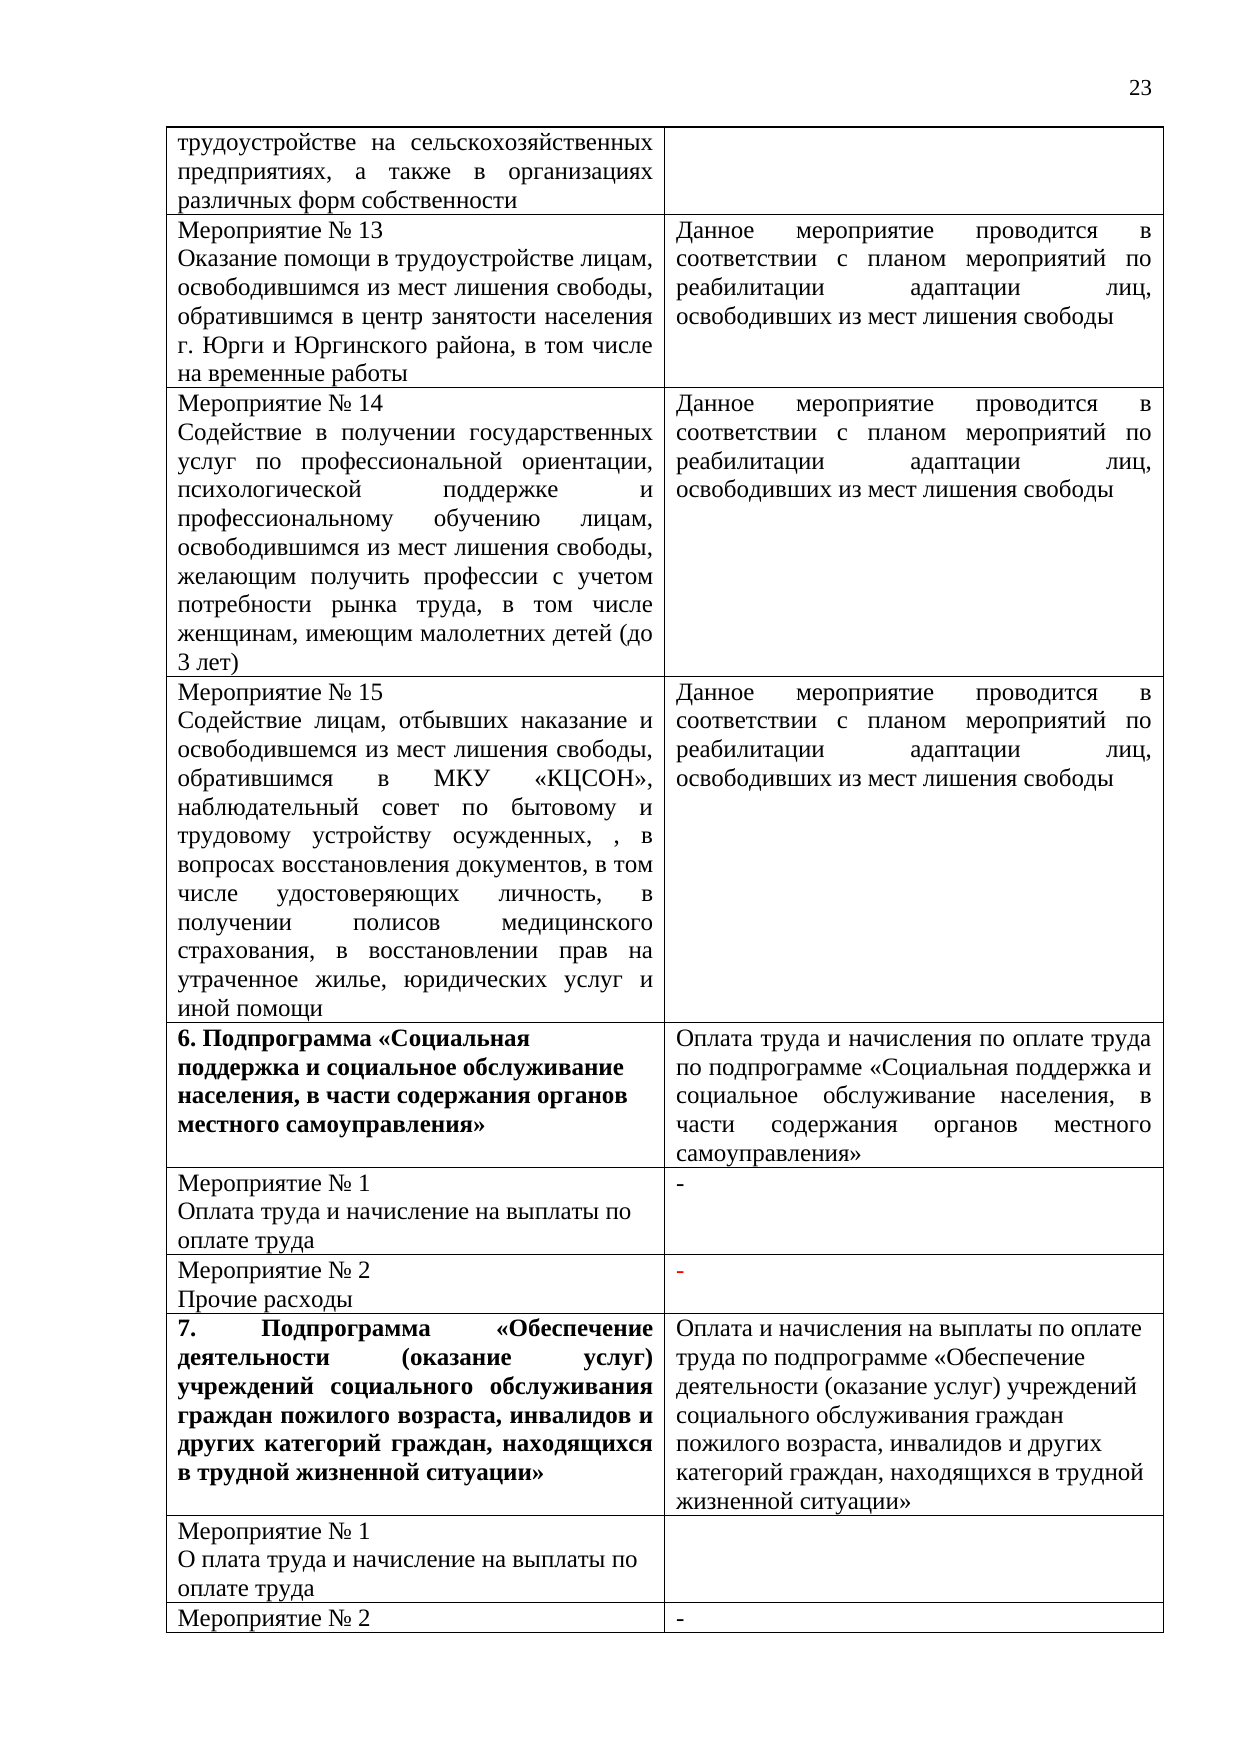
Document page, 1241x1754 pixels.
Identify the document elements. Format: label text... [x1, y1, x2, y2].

table_cell Данное мероприятие проводится в соответствии с планом мероприятий по реабилитации адаптации лиц, освободивших из мест лишения свободы [665, 215, 1163, 387]
table_cell - [665, 1255, 1163, 1312]
table_cell Мероприятие № 14 Содействие в получении государственных услуг по профессиональной ориентации, психологической поддержке и профессиональному обучению лицам, освободившимся из мест лишения свободы, желающим получить профессии с учетом потребности рынка труда, в том числе женщинам, имеющим малолетних детей (до 3 лет) [167, 388, 664, 676]
table_cell Мероприятие № 15 Содействие лицам, отбывших наказание и освободившемся из мест лишения свободы, обратившимся в МКУ «КЦСОН», наблюдательный совет по бытовому и трудовому устройству осужденных, , в вопросах восстановления документов, в том числе удостоверяющих личность, в получении полисов медицинского страхования, в восстановлении прав на утраченное жилье, юридических услуг и иной помощи [167, 677, 664, 1022]
table_cell [665, 1516, 1163, 1602]
table_cell Оплата труда и начисления по оплате труда по подпрограмме «Социальная поддержка и социальное обслуживание населения, в части содержания органов местного самоуправления» [665, 1023, 1163, 1167]
table_cell - [665, 1603, 1163, 1632]
table_cell 7. Подпрограмма «Обеспечение деятельности (оказание услуг) учреждений социального обслуживания граждан пожилого возраста, инвалидов и других категорий граждан, находящихся в трудной жизненной ситуации» [167, 1314, 664, 1515]
table_cell Мероприятие № 1 О плата труда и начисление на выплаты по оплате труда [167, 1516, 664, 1602]
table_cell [167, 128, 664, 214]
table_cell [665, 128, 1163, 214]
table_cell Мероприятие № 2 Прочие расходы [167, 1255, 664, 1312]
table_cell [167, 1603, 664, 1632]
table_cell 6. Подпрограмма «Социальная поддержка и социальное обслуживание населения, в части содержания органов местного самоуправления» [167, 1023, 664, 1167]
table_cell Мероприятие № 1 Оплата труда и начисление на выплаты по оплате труда [167, 1168, 664, 1254]
table_cell - [665, 1168, 1163, 1254]
table_cell Мероприятие № 13 Оказание помощи в трудоустройстве лицам, освободившимся из мест лишения свободы, обратившимся в центр занятости населения г. Юрги и Юргинского района, в том числе на временные работы [167, 215, 664, 387]
table_cell Данное мероприятие проводится в соответствии с планом мероприятий по реабилитации адаптации лиц, освободивших из мест лишения свободы [665, 677, 1163, 1022]
table_cell Оплата и начисления на выплаты по оплате труда по подпрограмме «Обеспечение деятельности (оказание услуг) учреждений социального обслуживания граждан пожилого возраста, инвалидов и других категорий граждан, находящихся в трудной жизненной ситуации» [665, 1314, 1163, 1515]
table_cell Данное мероприятие проводится в соответствии с планом мероприятий по реабилитации адаптации лиц, освободивших из мест лишения свободы [665, 388, 1163, 676]
